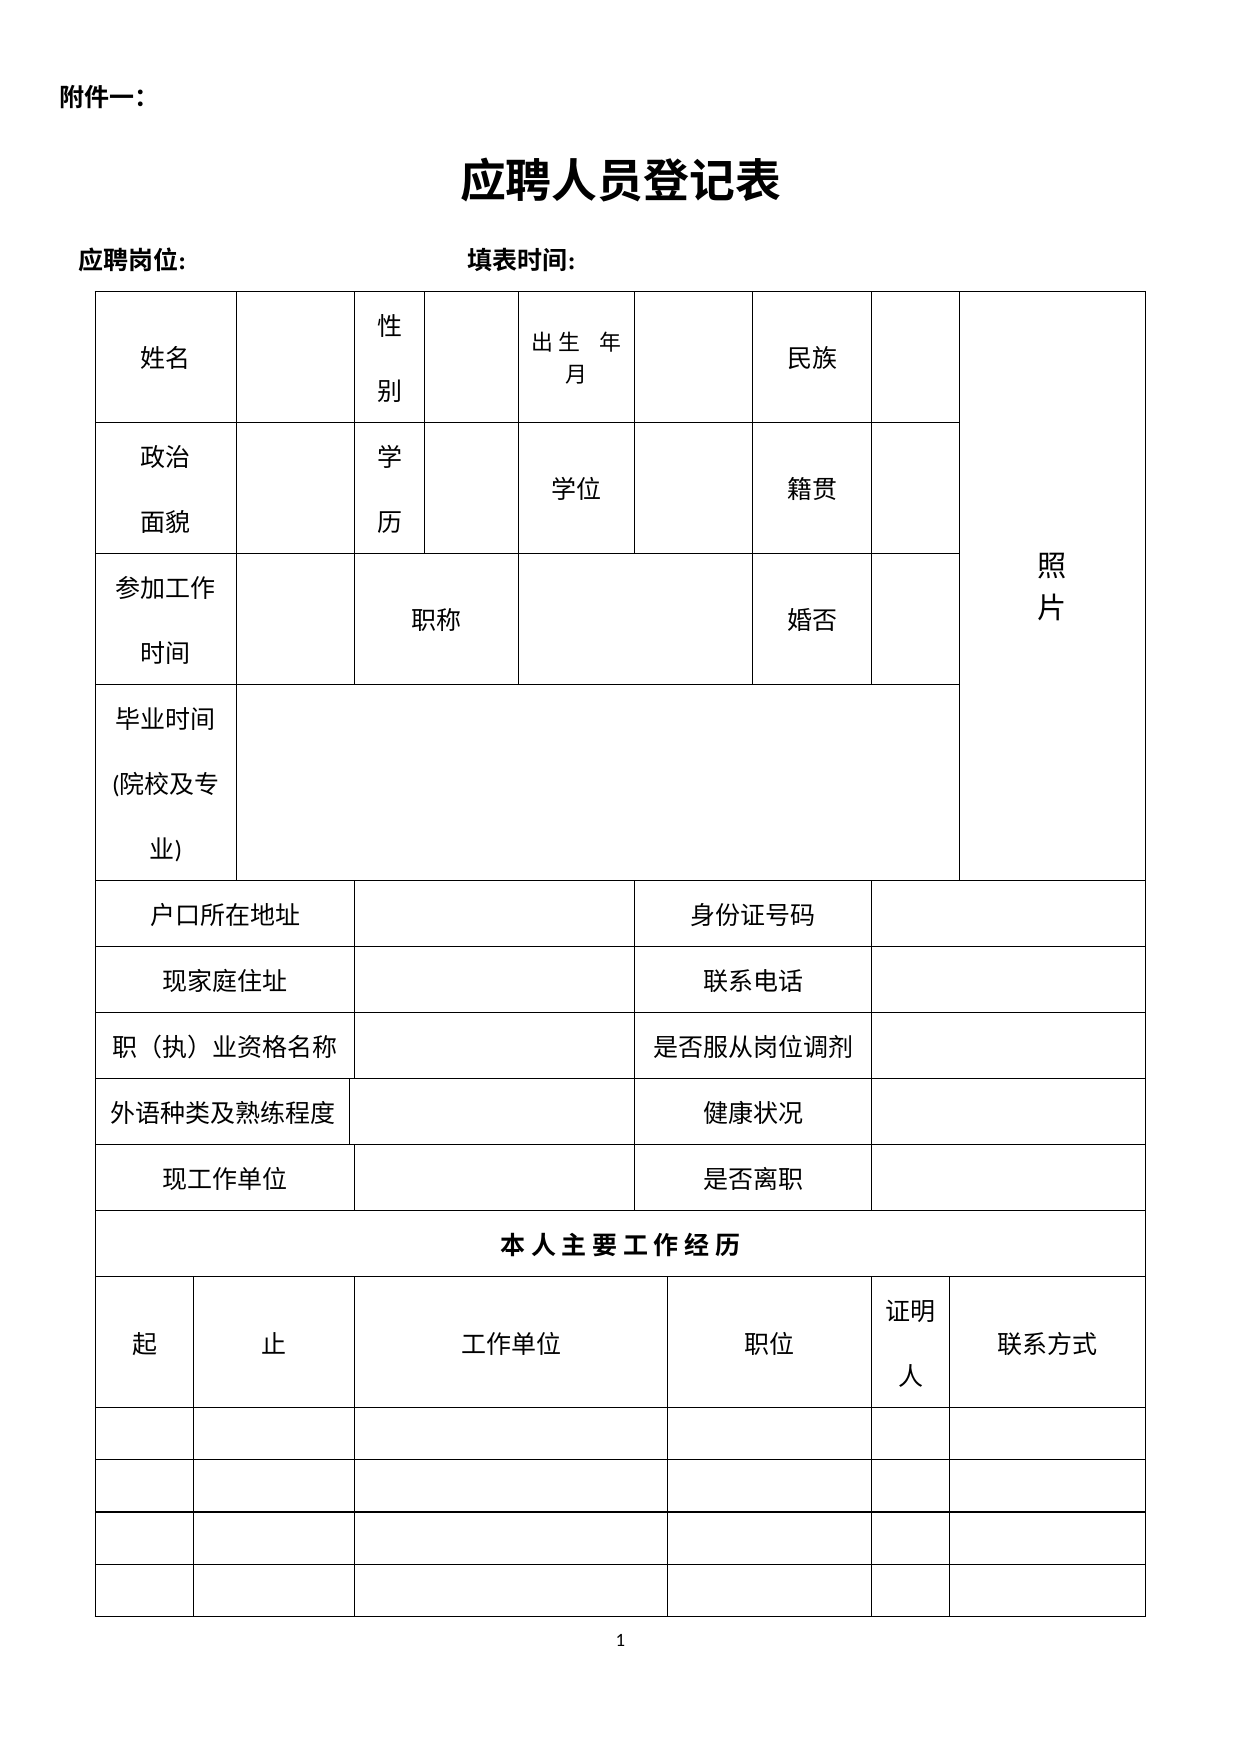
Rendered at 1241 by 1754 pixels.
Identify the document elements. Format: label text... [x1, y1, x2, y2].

table_cell 是否服从岗位调剂 [635, 1013, 871, 1078]
table_header [425, 292, 518, 422]
table_cell [96, 1460, 193, 1511]
table_cell [668, 1565, 871, 1616]
table_cell [668, 1408, 871, 1459]
table_cell [872, 1565, 949, 1616]
table_cell [668, 1513, 871, 1563]
text 应聘人员登记表 [59, 128, 1181, 226]
table_cell [96, 1565, 193, 1616]
table_cell [872, 881, 1145, 946]
table_cell [872, 1145, 1145, 1210]
text 附件一： [59, 63, 1181, 128]
table_header [635, 292, 752, 422]
table_cell 联系电话 [635, 947, 871, 1012]
table_cell 籍贯 [753, 423, 871, 553]
table_header 民族 [753, 292, 871, 422]
table_cell 外语种类及熟练程度 [96, 1079, 349, 1144]
table_cell [950, 1565, 1145, 1616]
table_cell 婚否 [753, 554, 871, 684]
table_cell [194, 1565, 354, 1616]
table_cell 职称 [355, 554, 518, 684]
table_header 照 片 [960, 292, 1145, 880]
table_cell 参加工作时间 [96, 554, 236, 684]
table_header 出 生 年 月 [519, 292, 634, 422]
table_cell 毕业时间 (院校及专业) [96, 685, 236, 880]
table_cell 工作单位 [355, 1277, 667, 1407]
table_cell 学位 [519, 423, 634, 553]
table_cell [355, 881, 634, 946]
table_cell [355, 1408, 667, 1459]
table_cell [194, 1408, 354, 1459]
table_cell 学历 [355, 423, 424, 553]
table_cell [355, 947, 634, 1012]
table_cell [96, 1513, 193, 1563]
text 应聘岗位: 填表时间: [59, 226, 1181, 291]
table_cell [872, 1460, 949, 1511]
table_cell [237, 554, 354, 684]
table_cell [519, 554, 752, 684]
table_cell 现家庭住址 [96, 947, 354, 1012]
table_cell [194, 1460, 354, 1511]
table_cell [872, 1513, 949, 1563]
table_cell 身份证号码 [635, 881, 871, 946]
table_cell [950, 1513, 1145, 1563]
table_cell 联系方式 [950, 1277, 1145, 1407]
table_header 姓名 [96, 292, 236, 422]
table_cell [668, 1460, 871, 1511]
table_cell 职位 [668, 1277, 871, 1407]
table_cell 现工作单位 [96, 1145, 354, 1210]
table_cell 证明人 [872, 1277, 949, 1407]
table_header 性别 [355, 292, 424, 422]
table_cell 健康状况 [635, 1079, 871, 1144]
table_cell [237, 423, 354, 553]
table_cell [635, 423, 752, 553]
table_cell [355, 1513, 667, 1563]
table_cell [950, 1408, 1145, 1459]
table_cell [96, 1408, 193, 1459]
table_cell [425, 423, 518, 553]
table_cell [872, 1408, 949, 1459]
table_cell [355, 1460, 667, 1511]
table_header [872, 292, 959, 422]
table_cell [872, 554, 959, 684]
table_cell [237, 685, 959, 880]
table_cell 起 [96, 1277, 193, 1407]
table_cell [872, 1079, 1145, 1144]
table_cell [194, 1513, 354, 1563]
table_cell [872, 947, 1145, 1012]
table_cell 本 人 主 要 工 作 经 历 [96, 1211, 1145, 1276]
table_cell 户口所在地址 [96, 881, 354, 946]
table_cell [355, 1013, 634, 1078]
table_cell [872, 423, 959, 553]
table_cell [355, 1565, 667, 1616]
table_cell [350, 1079, 634, 1144]
table_cell 政治 面貌 [96, 423, 236, 553]
table_cell 职（执）业资格名称 [96, 1013, 354, 1078]
table_cell 是否离职 [635, 1145, 871, 1210]
table_cell [872, 1013, 1145, 1078]
table_header [237, 292, 354, 422]
table_cell [355, 1145, 634, 1210]
table_cell 止 [194, 1277, 354, 1407]
table_cell [950, 1460, 1145, 1511]
